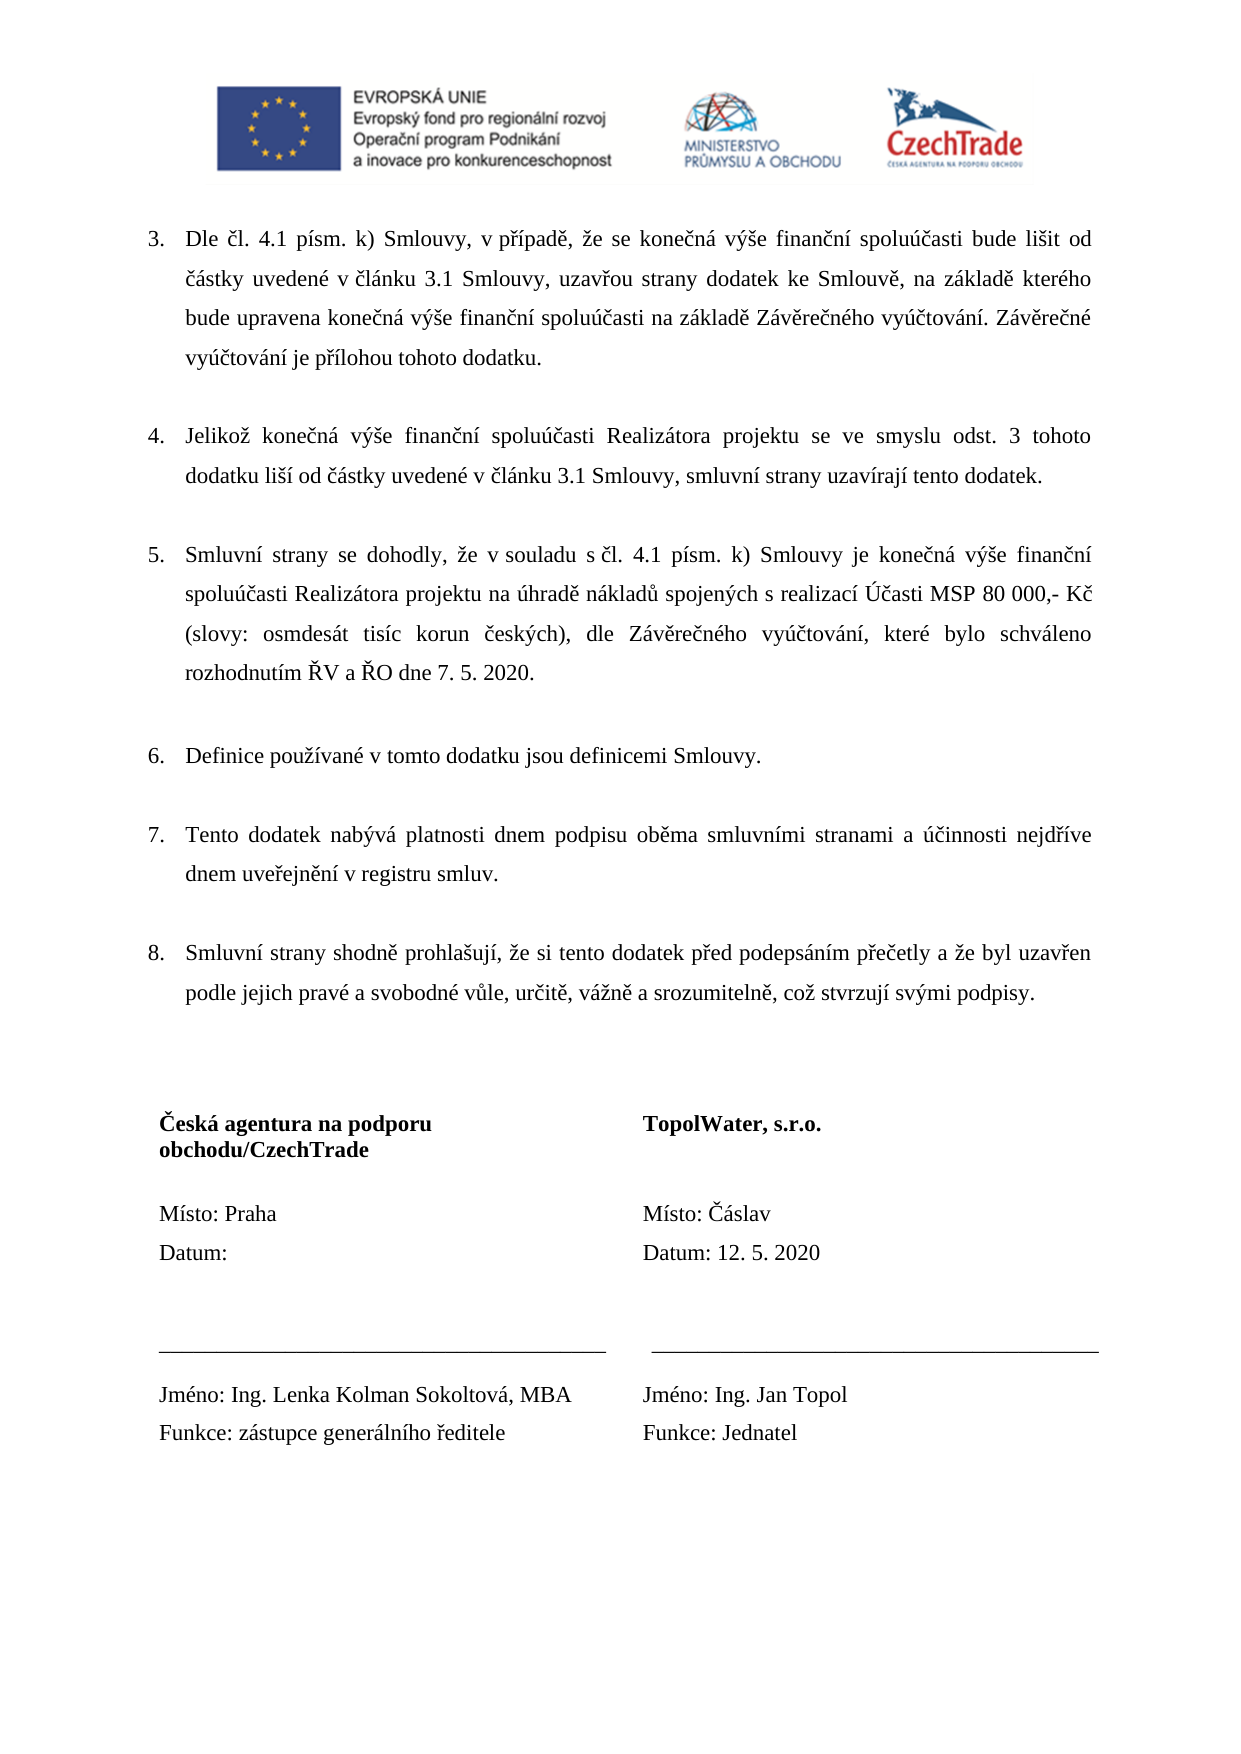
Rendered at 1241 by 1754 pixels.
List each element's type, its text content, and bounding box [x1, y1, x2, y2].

table_cell _______________________________________ [148, 1278, 631, 1368]
table_cell Místo: Čáslav Datum: 12. 5. 2020 [631, 1188, 1119, 1278]
list Tento dodatek nabývá platnosti dnem podpisu oběma smluvními stranami a účinnosti nejdříve dnem uveřejnění v registru smluv. [148, 821, 1093, 887]
table_header Česká agentura na podporu obchodu/CzechTrade [148, 1098, 631, 1188]
list Definice používané v tomto dodatku jsou definicemi Smlouvy. [148, 742, 1093, 768]
table_cell Místo: Praha Datum: [148, 1188, 631, 1278]
table_cell Jméno: Ing. Jan Topol Funkce: Jednatel [631, 1368, 1119, 1458]
list Smluvní strany shodně prohlašují, že si tento dodatek před podepsáním přečetly a že byl uzavřen podle jejich pravé a svobodné vůle, určitě, vážně a srozumitelně, což stvrzují svými podpisy. [148, 939, 1093, 1005]
picture [205, 73, 1035, 186]
table_header TopolWater, s.r.o. [631, 1098, 1119, 1188]
table_cell Jméno: Ing. Lenka Kolman Sokoltová, MBA Funkce: zástupce generálního ředitele [148, 1368, 631, 1458]
list Dle čl. 4.1 písm. k) Smlouvy, v případě, že se konečná výše finanční spoluúčasti bude lišit od částky uvedené v článku 3.1 Smlouvy, uzavřou strany dodatek ke Smlouvě, na základě kterého bude upravena konečná výše finanční spoluúčasti na základě Závěrečného vyúčtování. Závěrečné vyúčtování je přílohou tohoto dodatku. [148, 225, 1093, 370]
list Smluvní strany se dohodly, že v souladu s čl. 4.1 písm. k) Smlouvy je konečná výše finanční spoluúčasti Realizátora projektu na úhradě nákladů spojených s realizací Účasti MSP 80 000,- Kč (slovy: osmdesát tisíc korun českých), dle Závěrečného vyúčtování, které bylo schváleno rozhodnutím ŘV a ŘO dne 7. 5. 2020. [148, 541, 1093, 686]
table_cell _______________________________________ [631, 1278, 1119, 1368]
list Jelikož konečná výše finanční spoluúčasti Realizátora projektu se ve smyslu odst. 3 tohoto dodatku liší od částky uvedené v článku 3.1 Smlouvy, smluvní strany uzavírají tento dodatek. [148, 423, 1093, 488]
